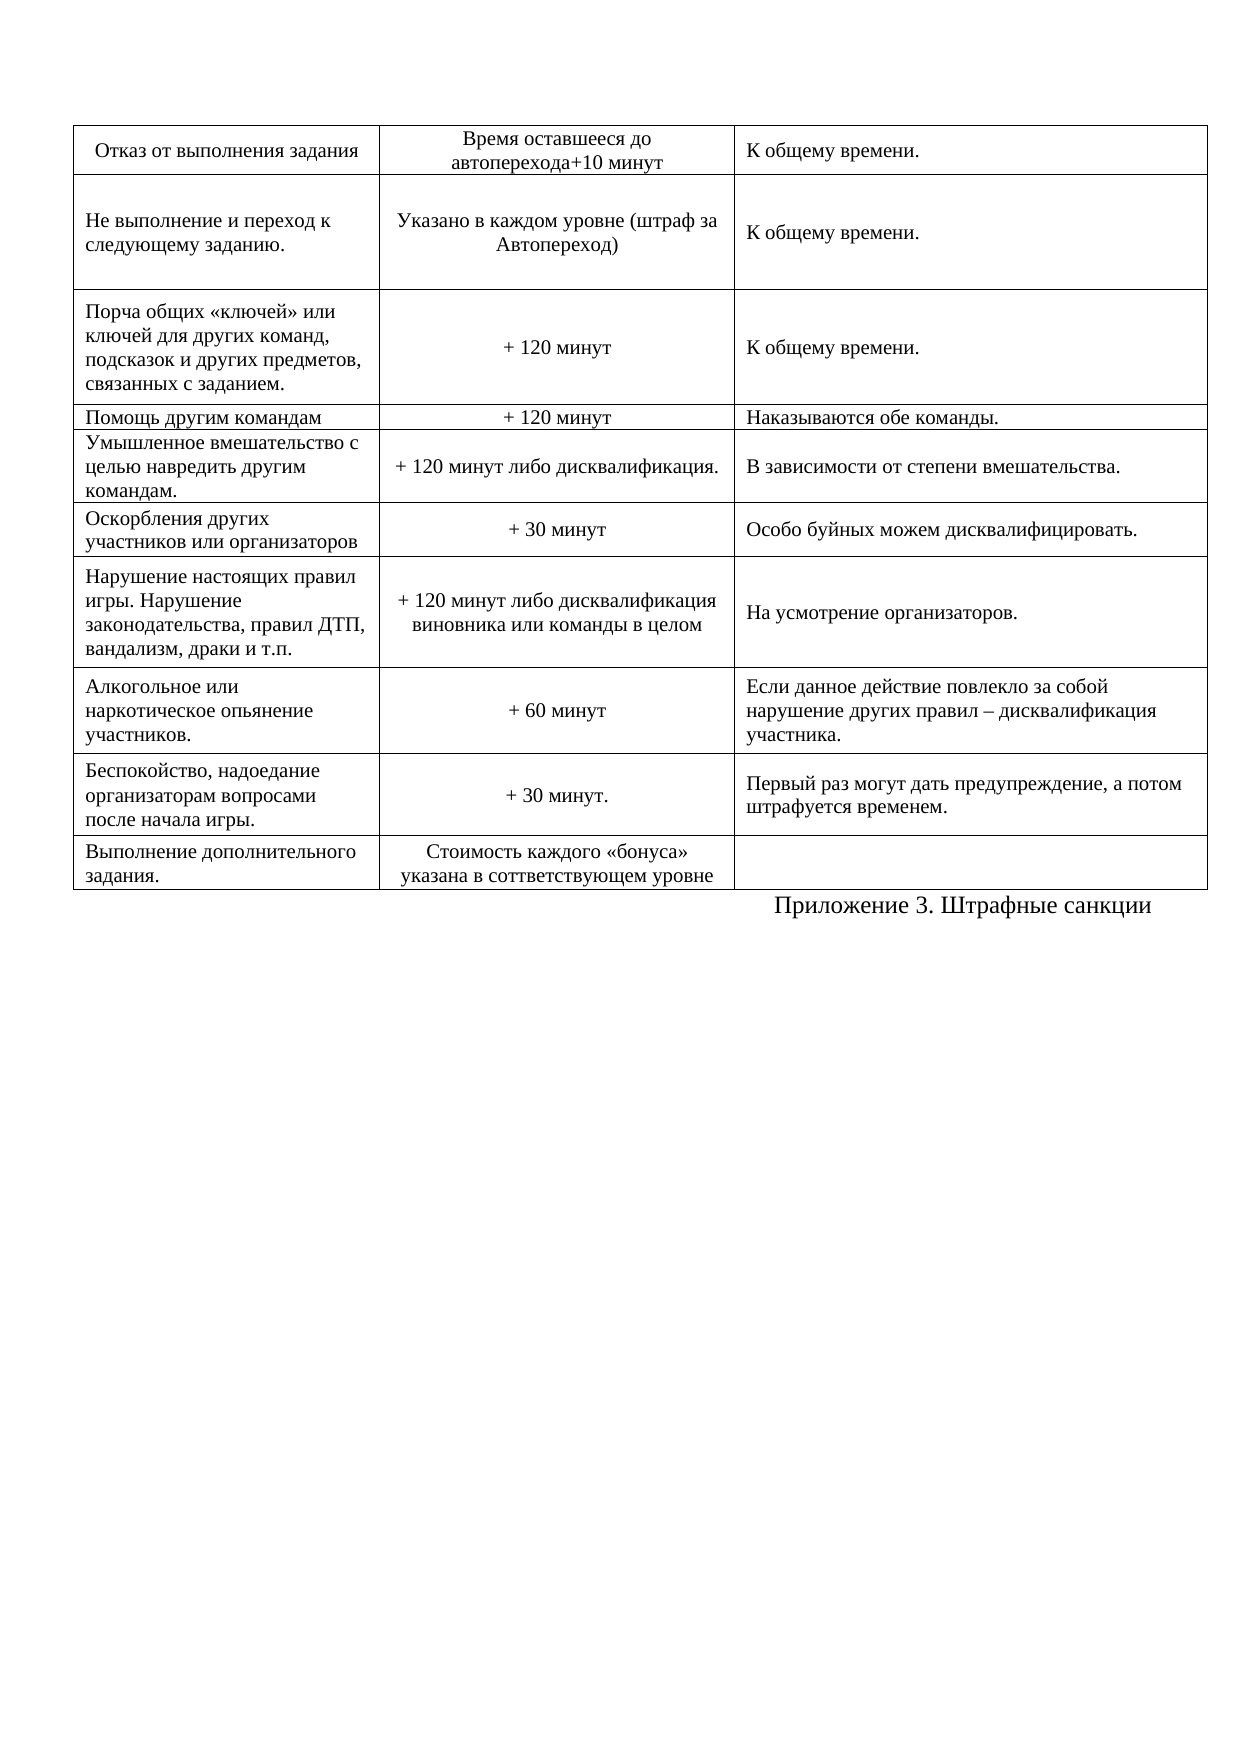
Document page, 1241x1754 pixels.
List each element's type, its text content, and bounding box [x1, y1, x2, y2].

table_cell Особо буйных можем дисквалифицировать. [735, 503, 1207, 556]
table_cell + 120 минут [380, 290, 734, 404]
table_cell Порча общих «ключей» или ключей для других команд, подсказок и других предметов, связанных с заданием. [74, 290, 379, 404]
table_cell + 60 минут [380, 668, 734, 753]
table_cell + 30 минут. [380, 754, 734, 835]
table_cell Оскорбления других участников или организаторов [74, 503, 379, 556]
table_cell Если данное действие повлекло за собой нарушение других правил – дисквалификация участника. [735, 668, 1207, 753]
table_cell К общему времени. [735, 290, 1207, 404]
table_cell Первый раз могут дать предупреждение, а потом штрафуется временем. [735, 754, 1207, 835]
table_header К общему времени. [735, 126, 1207, 174]
table_cell Выполнение дополнительного задания. [74, 836, 379, 889]
table_cell Помощь другим командам [74, 405, 379, 429]
table_cell Указано в каждом уровне (штраф за Автопереход) [380, 175, 734, 289]
table_cell Нарушение настоящих правил игры. Нарушение законодательства, правил ДТП, вандализм, драки и т.п. [74, 557, 379, 667]
table_header Время оставшееся до автоперехода+10 минут [380, 126, 734, 174]
list Приложение 3. Штрафные санкции [74, 890, 1152, 919]
table_cell Не выполнение и переход к следующему заданию. [74, 175, 379, 289]
table_cell [735, 836, 1207, 889]
table_cell + 30 минут [380, 503, 734, 556]
table_cell Беспокойство, надоедание организаторам вопросами после начала игры. [74, 754, 379, 835]
table_cell Наказываются обе команды. [735, 405, 1207, 429]
table_cell + 120 минут [380, 405, 734, 429]
table_cell + 120 минут либо дисквалификация. [380, 430, 734, 502]
table_cell + 120 минут либо дисквалификация виновника или команды в целом [380, 557, 734, 667]
table_cell К общему времени. [735, 175, 1207, 289]
table_cell Стоимость каждого «бонуса» указана в соттветствующем уровне [380, 836, 734, 889]
table_header Отказ от выполнения задания [74, 126, 379, 174]
table_cell Алкогольное или наркотическое опьянение участников. [74, 668, 379, 753]
table_cell В зависимости от степени вмешательства. [735, 430, 1207, 502]
table_cell На усмотрение организаторов. [735, 557, 1207, 667]
table_cell Умышленное вмешательство с целью навредить другим командам. [74, 430, 379, 502]
